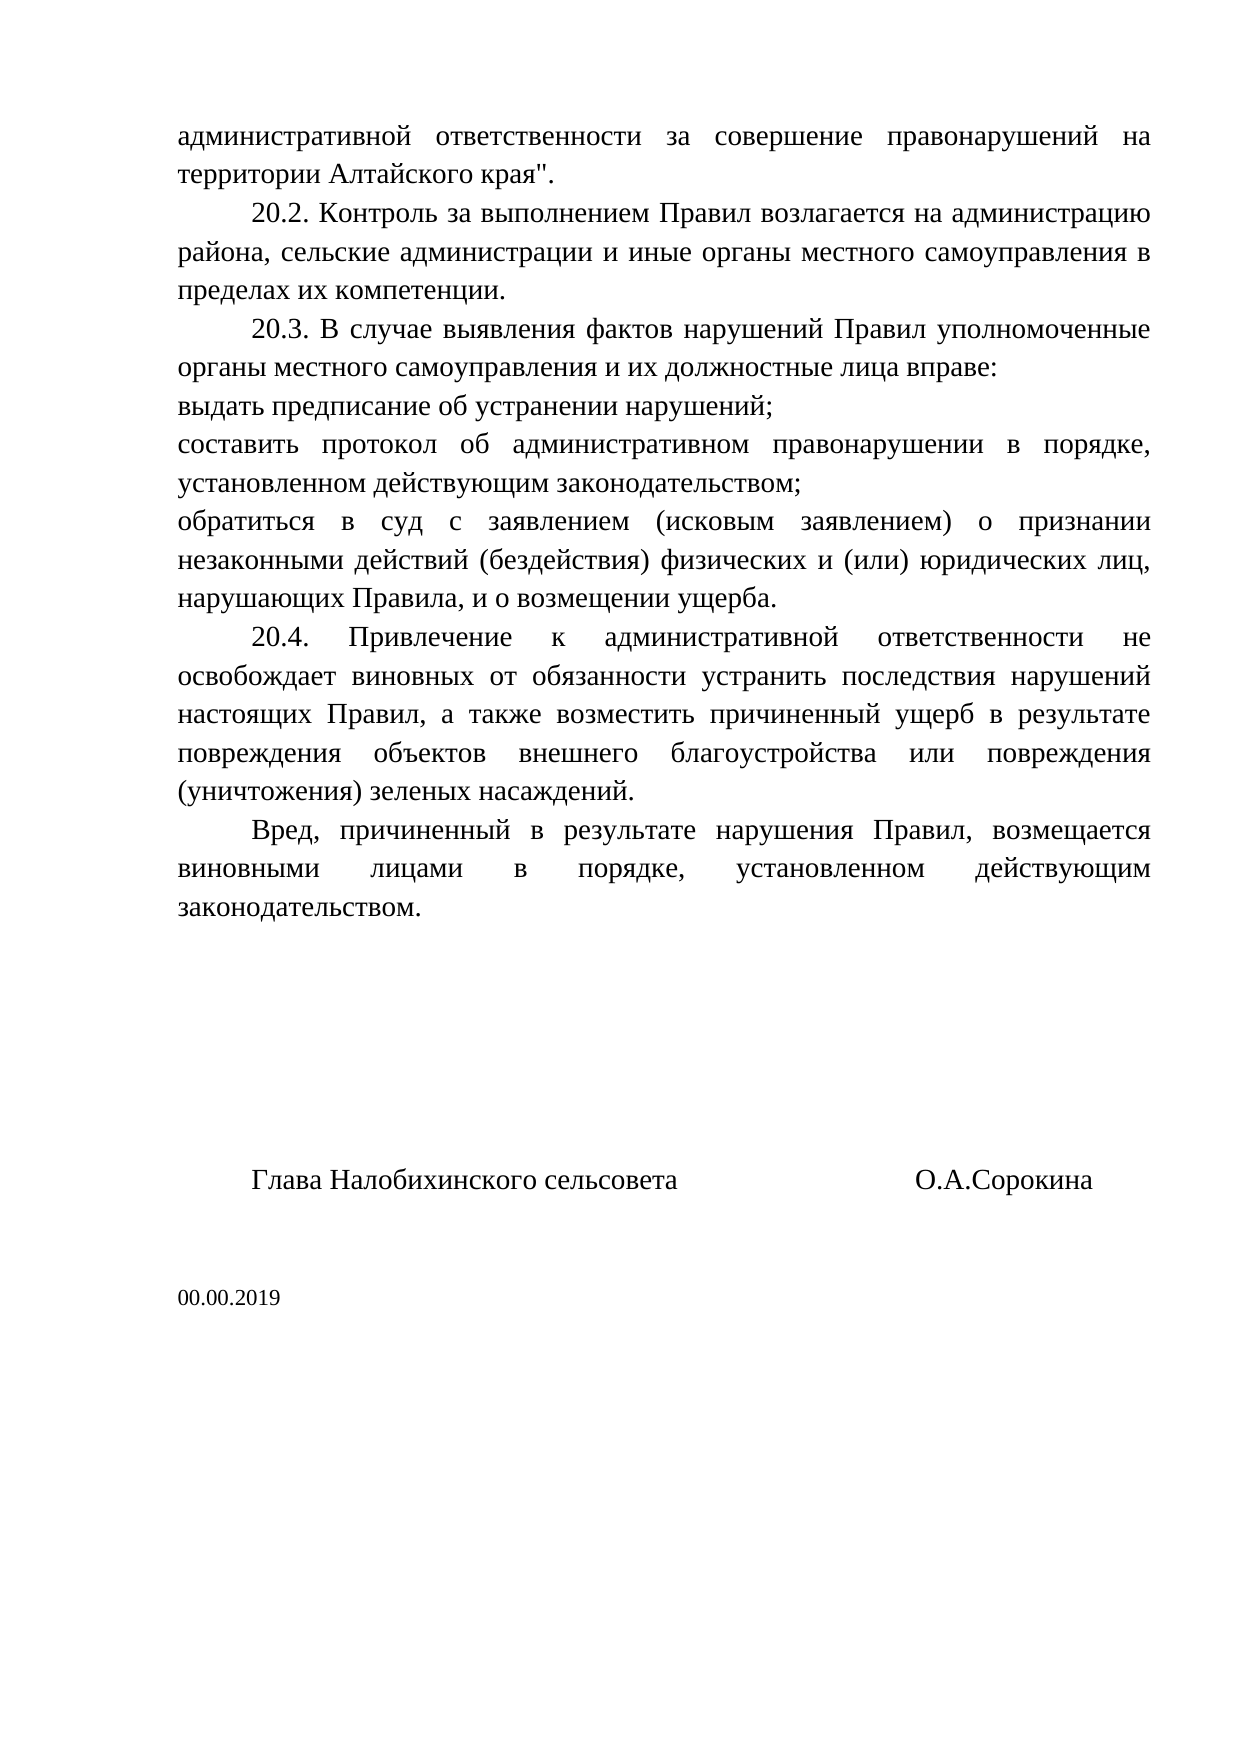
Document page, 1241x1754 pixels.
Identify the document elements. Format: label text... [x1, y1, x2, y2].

text 20.2. Контроль за выполнением Правил возлагается на администрацию района, сельские администрации и иные органы местного самоуправления в пределах их компетенции. [177, 195, 1152, 306]
text 20.4. Привлечение к административной ответственности не освобождает виновных от обязанности устранить последствия нарушений настоящих Правил, а также возместить причиненный ущерб в результате повреждения объектов внешнего благоустройства или повреждения (уничтожения) зеленых насаждений. [177, 619, 1152, 807]
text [177, 118, 1152, 190]
text обратиться в суд с заявлением (исковым заявлением) о признании незаконными действий (бездействия) физических и (или) юридических лиц, нарушающих Правила, и о возмещении ущерба. [177, 503, 1152, 614]
text Глава Налобихинского сельсовета О.А.Сорокина [177, 1162, 1152, 1196]
text Вред, причиненный в результате нарушения Правил, возмещается виновными лицами в порядке, установленном действующим законодательством. [177, 812, 1152, 922]
text выдать предписание об устранении нарушений; [177, 388, 1152, 421]
text 00.00.2019 [177, 1284, 1152, 1310]
text составить протокол об административном правонарушении в порядке, установленном действующим законодательством; [177, 426, 1152, 498]
text 20.3. В случае выявления фактов нарушений Правил уполномоченные органы местного самоуправления и их должностные лица вправе: [177, 311, 1152, 383]
